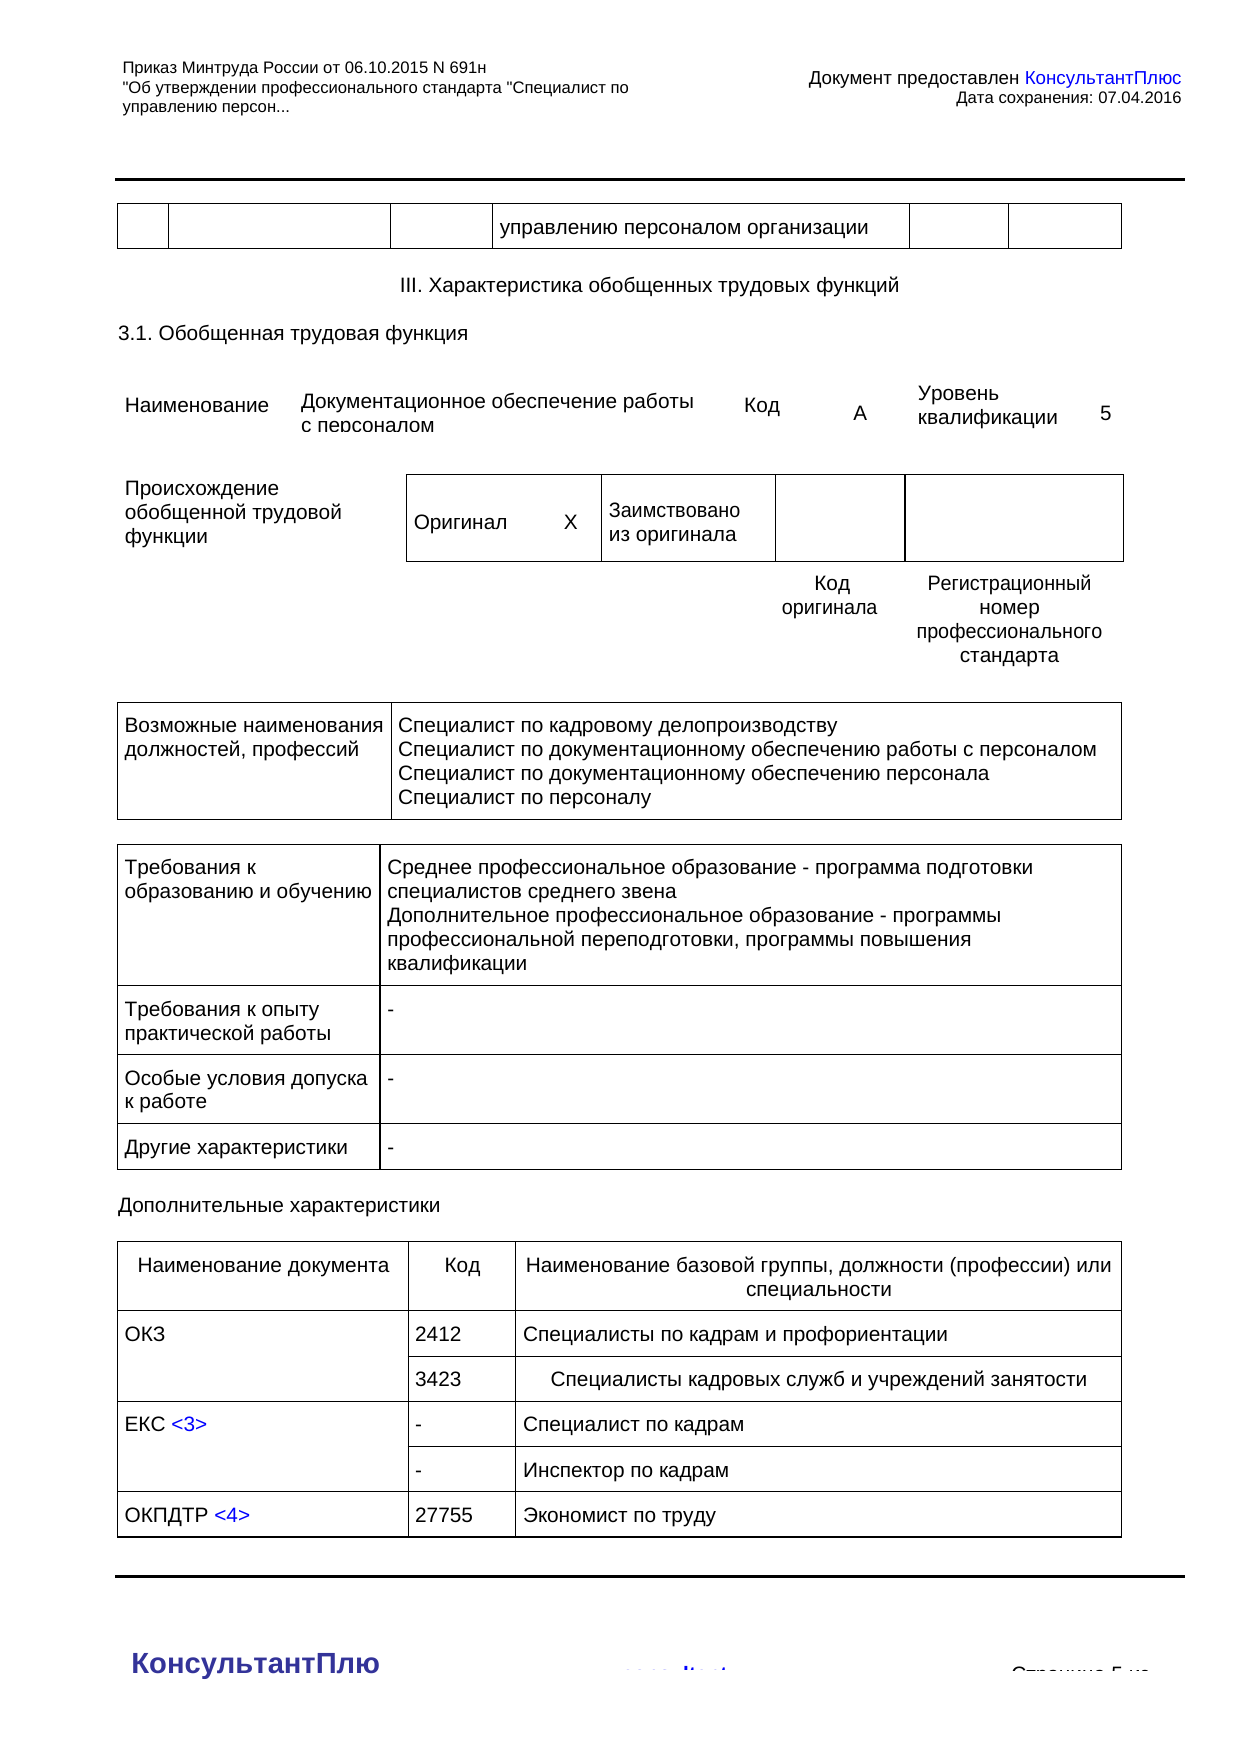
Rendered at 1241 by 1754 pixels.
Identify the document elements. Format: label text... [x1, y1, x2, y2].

table_cell 2412 [409, 1311, 515, 1356]
table_header [1009, 204, 1121, 248]
table_header Наименование документа [118, 1242, 408, 1310]
table_cell Специалисты по кадрам и профориентации [516, 1311, 1121, 1356]
table_cell Специалисты кадровых служб и учреждений занятости [516, 1357, 1121, 1401]
text профессионального стандарта [914, 619, 1104, 667]
table_cell Экономист по труду [516, 1492, 1121, 1536]
table_cell - [381, 986, 1121, 1054]
table_cell 3423 [409, 1357, 515, 1401]
table_cell - [381, 1055, 1121, 1123]
table_header управлению персоналом организации [493, 204, 909, 248]
table_cell Инспектор по кадрам [516, 1447, 1121, 1491]
table_cell ЕКС <3> [118, 1402, 408, 1491]
list Характеристика обобщенных трудовых функций [399, 273, 1196, 297]
table_cell Другие характеристики [118, 1124, 379, 1168]
table_header Среднее профессиональное образование - программа подготовки специалистов среднего звена Дополнительное профессиональное образование - программы профессиональной переподготовки, программы повышения квалификации [381, 845, 1121, 985]
table_cell Требования к опыту практической работы [118, 986, 379, 1054]
table_cell Особые условия допуска к работе [118, 1055, 379, 1123]
text Регистрационный номер [914, 571, 1104, 619]
table_cell - [409, 1447, 515, 1491]
text Код [744, 393, 784, 417]
table_header Специалист по кадровому делопроизводству Специалист по документационному обеспечению работы с персоналом Специалист по документационному обеспечению персонала Специалист по персоналу [392, 703, 1121, 819]
text Происхождение обобщенной трудовой функции [124, 476, 344, 548]
table_cell 27755 [409, 1492, 515, 1536]
table_header Возможные наименования должностей, профессий [118, 703, 391, 819]
table_header [391, 204, 492, 248]
text Дополнительные характеристики [118, 1193, 1196, 1217]
table_header Требования к образованию и обучению [118, 845, 379, 985]
table_cell - [381, 1124, 1121, 1168]
text Наименование [124, 393, 273, 417]
table_cell ОКЗ [118, 1311, 408, 1401]
table_header Наименование базовой группы, должности (профессии) или специальности [516, 1242, 1121, 1310]
list Обобщенная трудовая функция [118, 321, 1196, 345]
table_header Код [409, 1242, 515, 1310]
table_header [910, 204, 1008, 248]
text Уровень квалификации [918, 381, 1060, 429]
table_cell Специалист по кадрам [516, 1402, 1121, 1446]
table_cell - [409, 1402, 515, 1446]
table_header [169, 204, 390, 248]
table_cell ОКПДТР <4> [118, 1492, 408, 1536]
table_header [118, 204, 168, 248]
text Код оригинала [782, 571, 882, 619]
